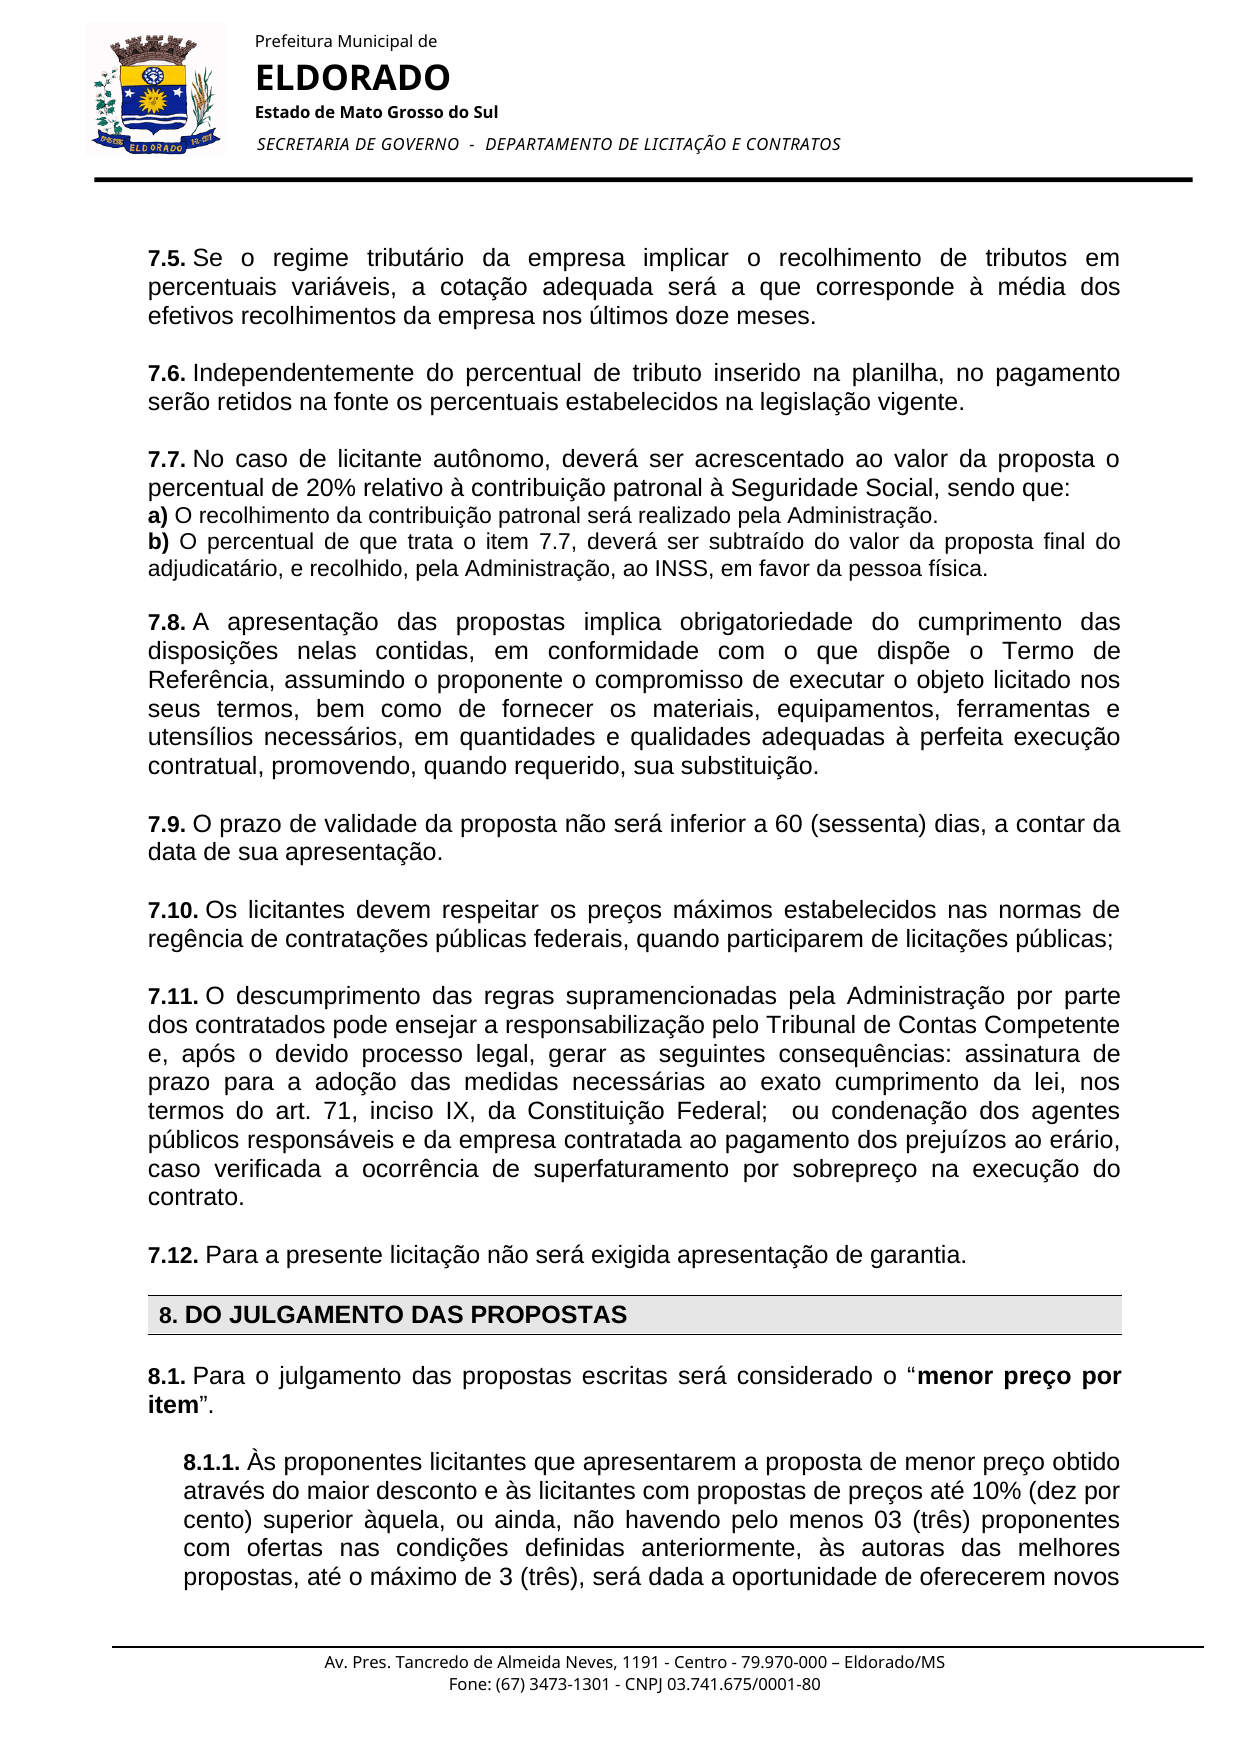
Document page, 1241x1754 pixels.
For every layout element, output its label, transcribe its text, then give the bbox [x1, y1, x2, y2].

list No caso de licitante autônomo, deverá ser acrescentado ao valor da proposta o percentual de 20% relativo à contribuição patronal à Seguridade Social, sendo que: [148, 444, 1122, 502]
text b) O percentual de que trata o item 7.7, deverá ser subtraído do valor da proposta final do adjudicatário, e recolhido, pela Administração, ao INSS, em favor da pessoa física. [148, 528, 1122, 581]
list A apresentação das propostas implica obrigatoriedade do cumprimento das disposições nelas contidas, em conformidade com o que dispõe o Termo de Referência, assumindo o proponente o compromisso de executar o objeto licitado nos seus termos, bem como de fornecer os materiais, equipamentos, ferramentas e utensílios necessários, em quantidades e qualidades adequadas à perfeita execução contratual, promovendo, quando requerido, sua substituição. [148, 607, 1122, 780]
list Os licitantes devem respeitar os preços máximos estabelecidos nas normas de regência de contratações públicas federais, quando participarem de licitações públicas; [148, 895, 1122, 952]
list Para a presente licitação não será exigida apresentação de garantia. [148, 1240, 1122, 1269]
table_header DO JULGAMENTO DAS PROPOSTAS [148, 1296, 1122, 1333]
text a) O recolhimento da contribuição patronal será realizado pela Administração. [148, 502, 1122, 528]
list Independentemente do percentual de tributo inserido na planilha, no pagamento serão retidos na fonte os percentuais estabelecidos na legislação vigente. [148, 358, 1122, 416]
list O prazo de validade da proposta não será inferior a 60 (sessenta) dias, a contar da data de sua apresentação. [148, 809, 1122, 866]
list Se o regime tributário da empresa implicar o recolhimento de tributos em percentuais variáveis, a cotação adequada será a que corresponde à média dos efetivos recolhimentos da empresa nos últimos doze meses. [148, 243, 1122, 329]
list O descumprimento das regras supramencionadas pela Administração por parte dos contratados pode ensejar a responsabilização pelo Tribunal de Contas Competente e, após o devido processo legal, gerar as seguintes consequências: assinatura de prazo para a adoção das medidas necessárias ao exato cumprimento da lei, nos termos do art. 71, inciso IX, da Constituição Federal; ou condenação dos agentes públicos responsáveis e da empresa contratada ao pagamento dos prejuízos ao erário, caso verificada a ocorrência de superfaturamento por sobrepreço na execução do contrato. [148, 981, 1122, 1211]
list Para o julgamento das propostas escritas será considerado o “menor preço por item”. [148, 1361, 1122, 1418]
picture [85, 22, 225, 157]
